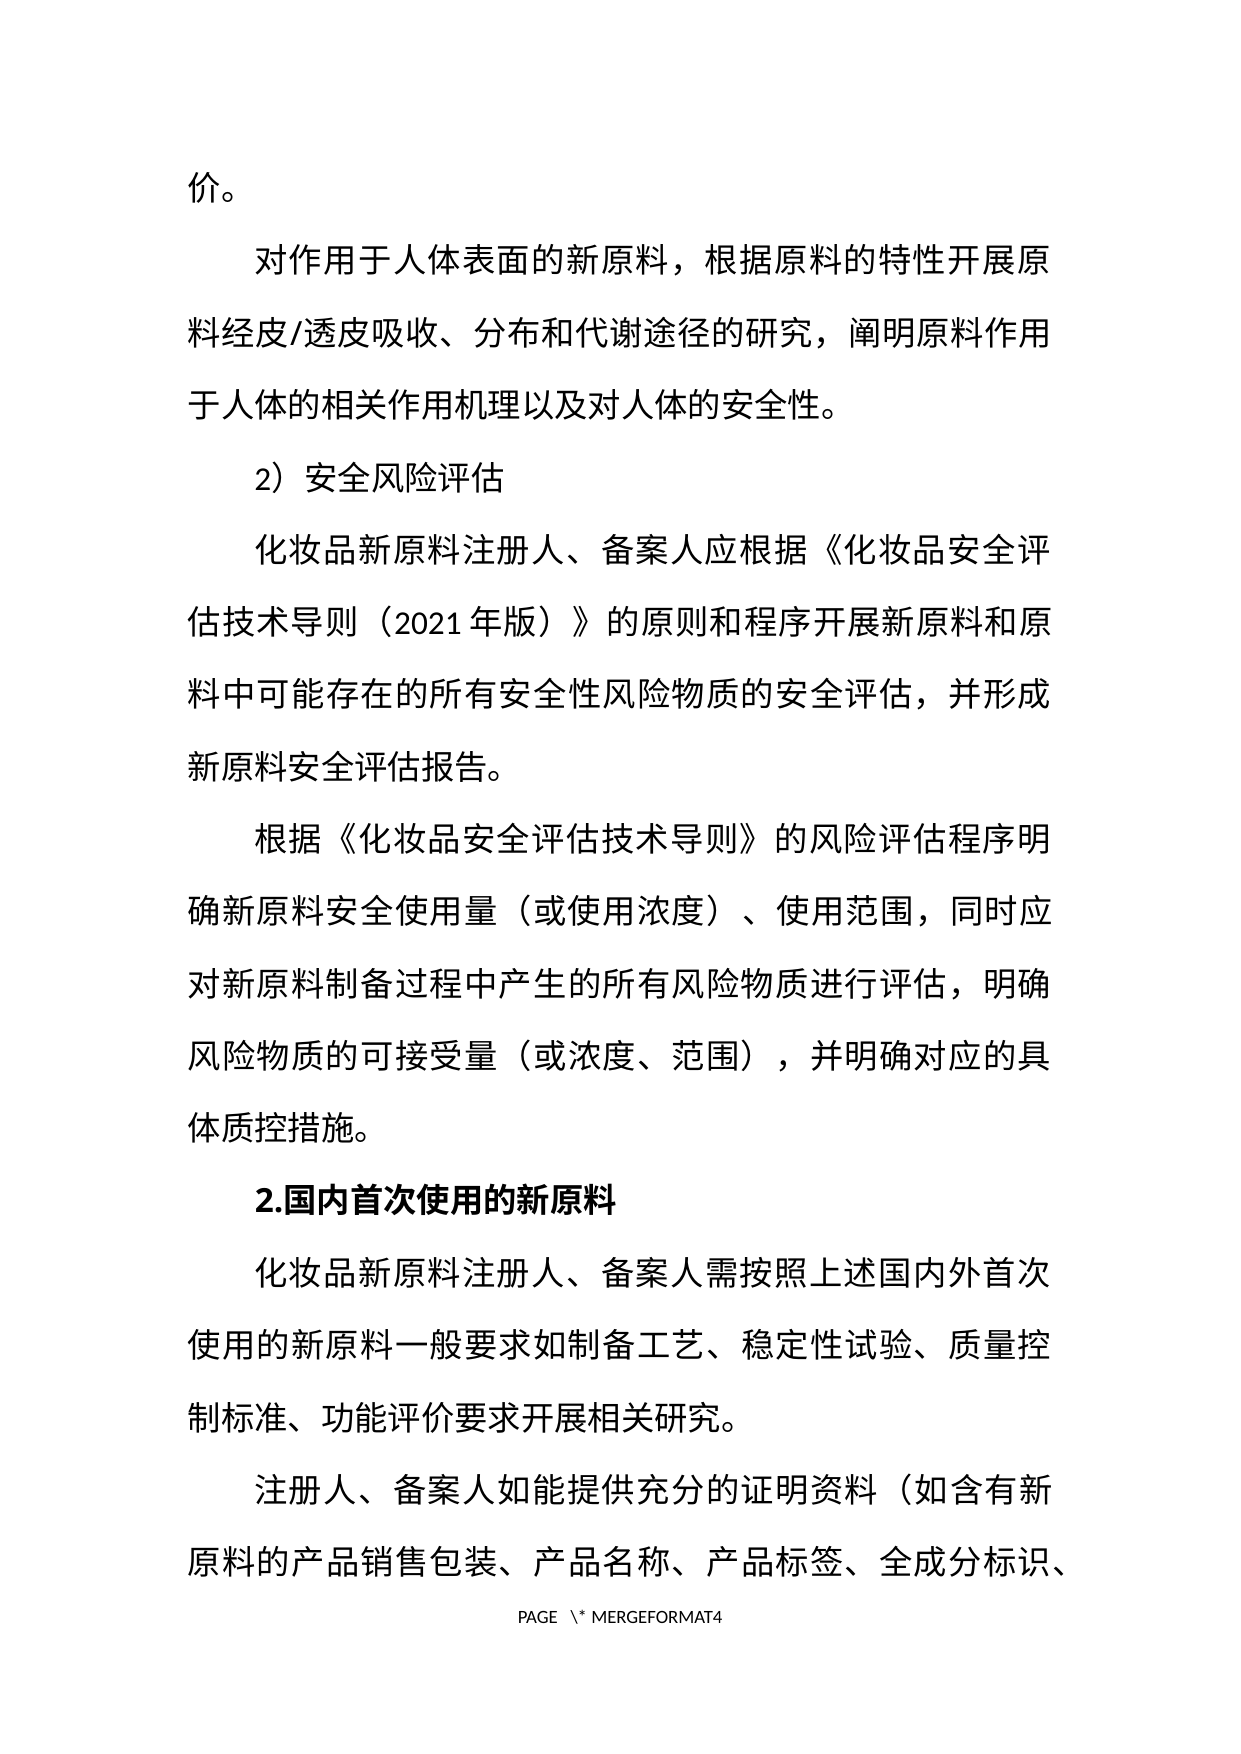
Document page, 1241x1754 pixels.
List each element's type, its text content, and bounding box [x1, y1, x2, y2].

text 对作用于人体表面的新原料，根据原料的特性开展原料经皮/透皮吸收、分布和代谢途径的研究，阐明原料作用于人体的相关作用机理以及对人体的安全性。 [187, 234, 1053, 427]
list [187, 1464, 1053, 1584]
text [187, 162, 1053, 210]
text 化妆品新原料注册人、备案人应根据《化妆品安全评估技术导则（2021年版）》的原则和程序开展新原料和原料中可能存在的所有安全性风险物质的安全评估，并形成新原料安全评估报告。 [187, 524, 1053, 789]
list 化妆品新原料注册人、备案人需按照上述国内外首次使用的新原料一般要求如制备工艺、稳定性试验、质量控制标准、功能评价要求开展相关研究。 [187, 1247, 1053, 1440]
list 2.国内首次使用的新原料 [187, 1174, 1053, 1223]
text 2）安全风险评估 [187, 451, 1053, 499]
text 根据《化妆品安全评估技术导则》的风险评估程序明确新原料安全使用量（或使用浓度）、使用范围，同时应对新原料制备过程中产生的所有风险物质进行评估，明确风险物质的可接受量（或浓度、范围），并明确对应的具体质控措施。 [187, 813, 1053, 1150]
